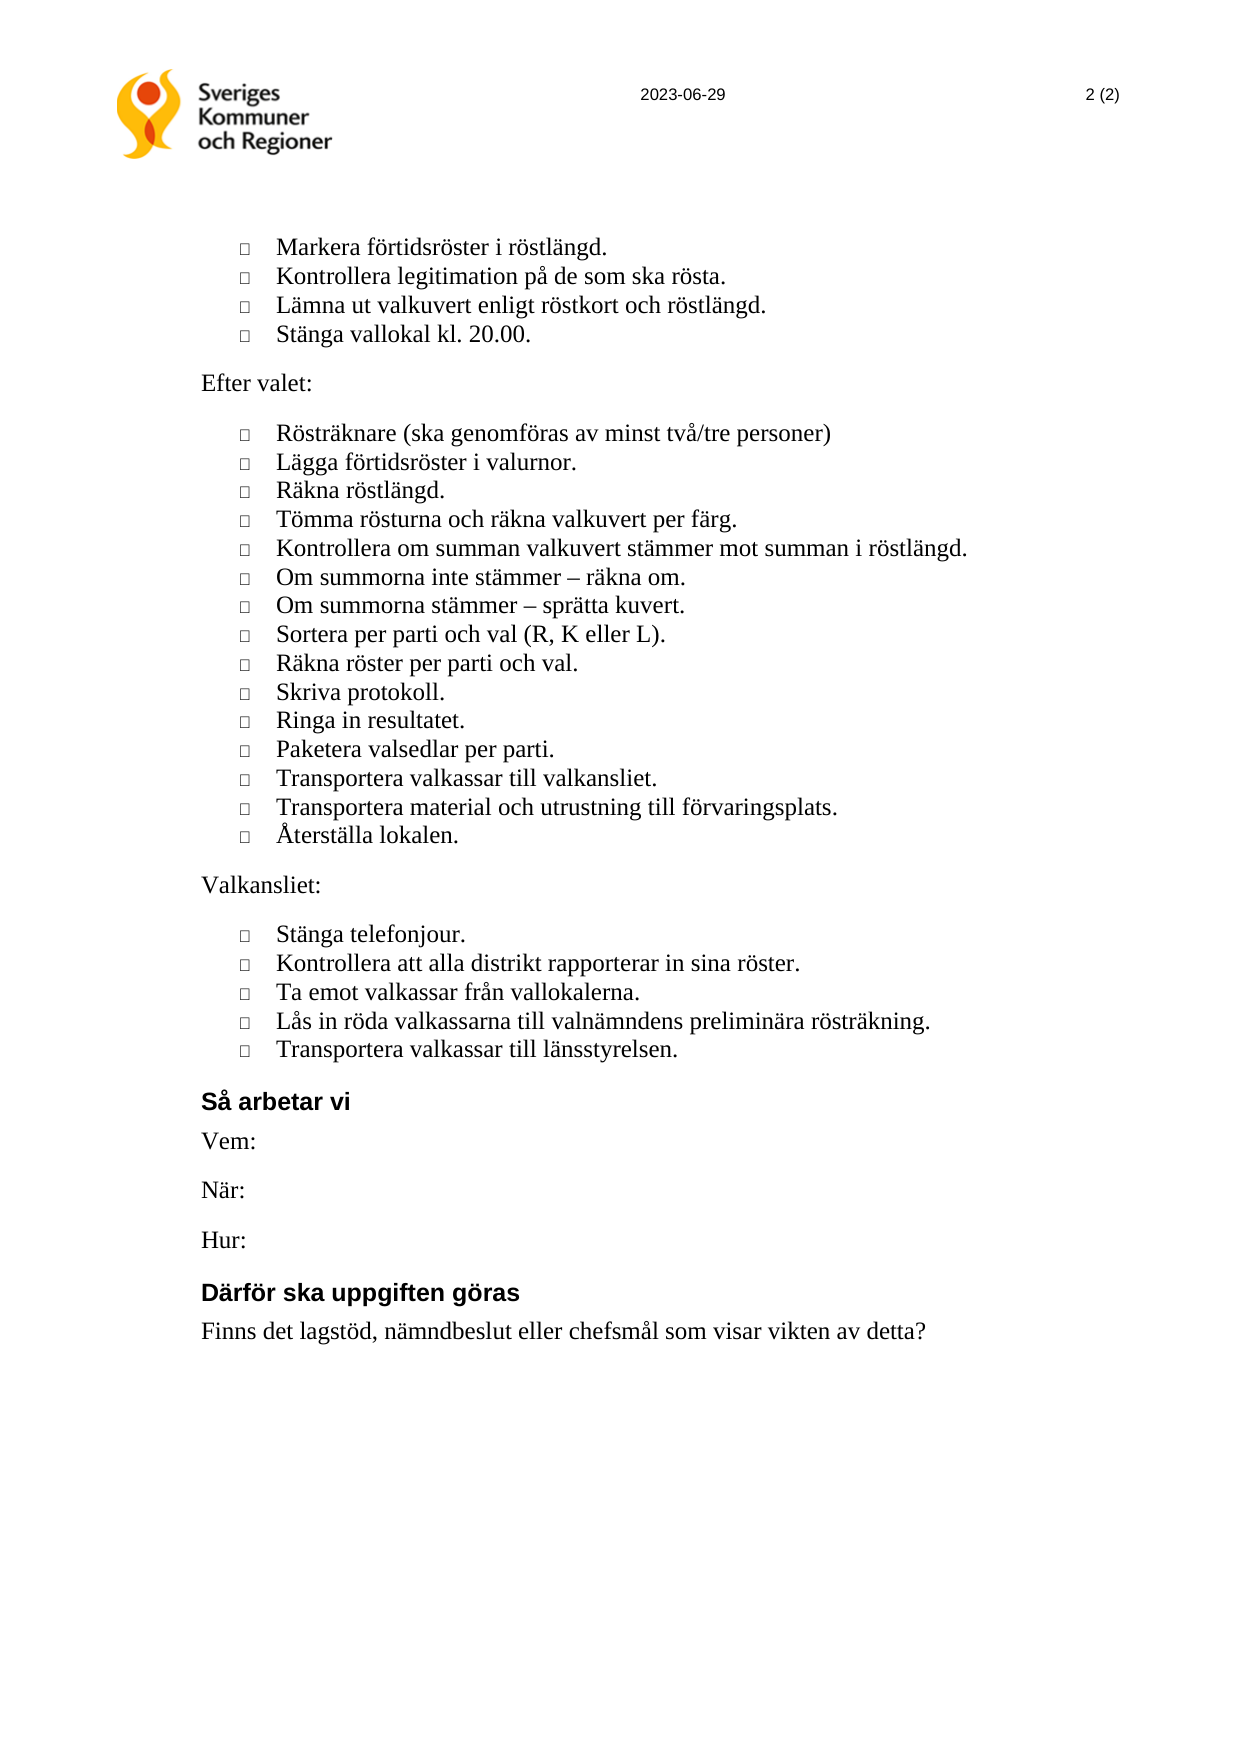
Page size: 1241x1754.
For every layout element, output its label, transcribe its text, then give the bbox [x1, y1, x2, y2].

list Lämna ut valkuvert enligt röstkort och röstlängd. [238, 290, 1069, 319]
list Räkna röster per parti och val. [238, 648, 1069, 677]
list Om summorna inte stämmer – räkna om. [238, 562, 1069, 590]
list Räkna röstlängd. [238, 475, 1069, 504]
text Vem: [201, 1126, 1069, 1154]
list Kontrollera legitimation på de som ska rösta. [238, 261, 1069, 290]
text Valkansliet: [201, 870, 1069, 899]
subtitle Därför ska uppgiften göras [201, 1274, 1069, 1308]
list Markera förtidsröster i röstlängd. [238, 232, 1069, 261]
text Efter valet: [201, 368, 1069, 397]
list Rösträknare (ska genomföras av minst två/tre personer) [238, 418, 1069, 447]
list Om summorna stämmer – sprätta kuvert. [238, 590, 1069, 619]
list Lås in röda valkassarna till valnämndens preliminära rösträkning. [238, 1006, 1069, 1034]
list Paketera valsedlar per parti. [238, 734, 1069, 763]
list Tömma rösturna och räkna valkuvert per färg. [238, 504, 1069, 533]
list Transportera valkassar till valkansliet. [238, 763, 1069, 792]
list Ringa in resultatet. [238, 705, 1069, 734]
list Stänga telefonjour. [238, 919, 1069, 948]
list Återställa lokalen. [238, 820, 1069, 849]
text När: [201, 1175, 1069, 1204]
subtitle Så arbetar vi [201, 1084, 1069, 1117]
list Lägga förtidsröster i valurnor. [238, 447, 1069, 475]
list Skriva protokoll. [238, 677, 1069, 705]
text Finns det lagstöd, nämndbeslut eller chefsmål som visar vikten av detta? [201, 1316, 1069, 1345]
list Transportera valkassar till länsstyrelsen. [238, 1034, 1069, 1063]
list Kontrollera att alla distrikt rapporterar in sina röster. [238, 948, 1069, 977]
list Sortera per parti och val (R, K eller L). [238, 619, 1069, 648]
list Stänga vallokal kl. 20.00. [238, 319, 1069, 347]
list Ta emot valkassar från vallokalerna. [238, 977, 1069, 1006]
picture [117, 69, 333, 159]
list Kontrollera om summan valkuvert stämmer mot summan i röstlängd. [238, 533, 1069, 562]
text Hur: [201, 1225, 1069, 1254]
list Transportera material och utrustning till förvaringsplats. [238, 792, 1069, 820]
